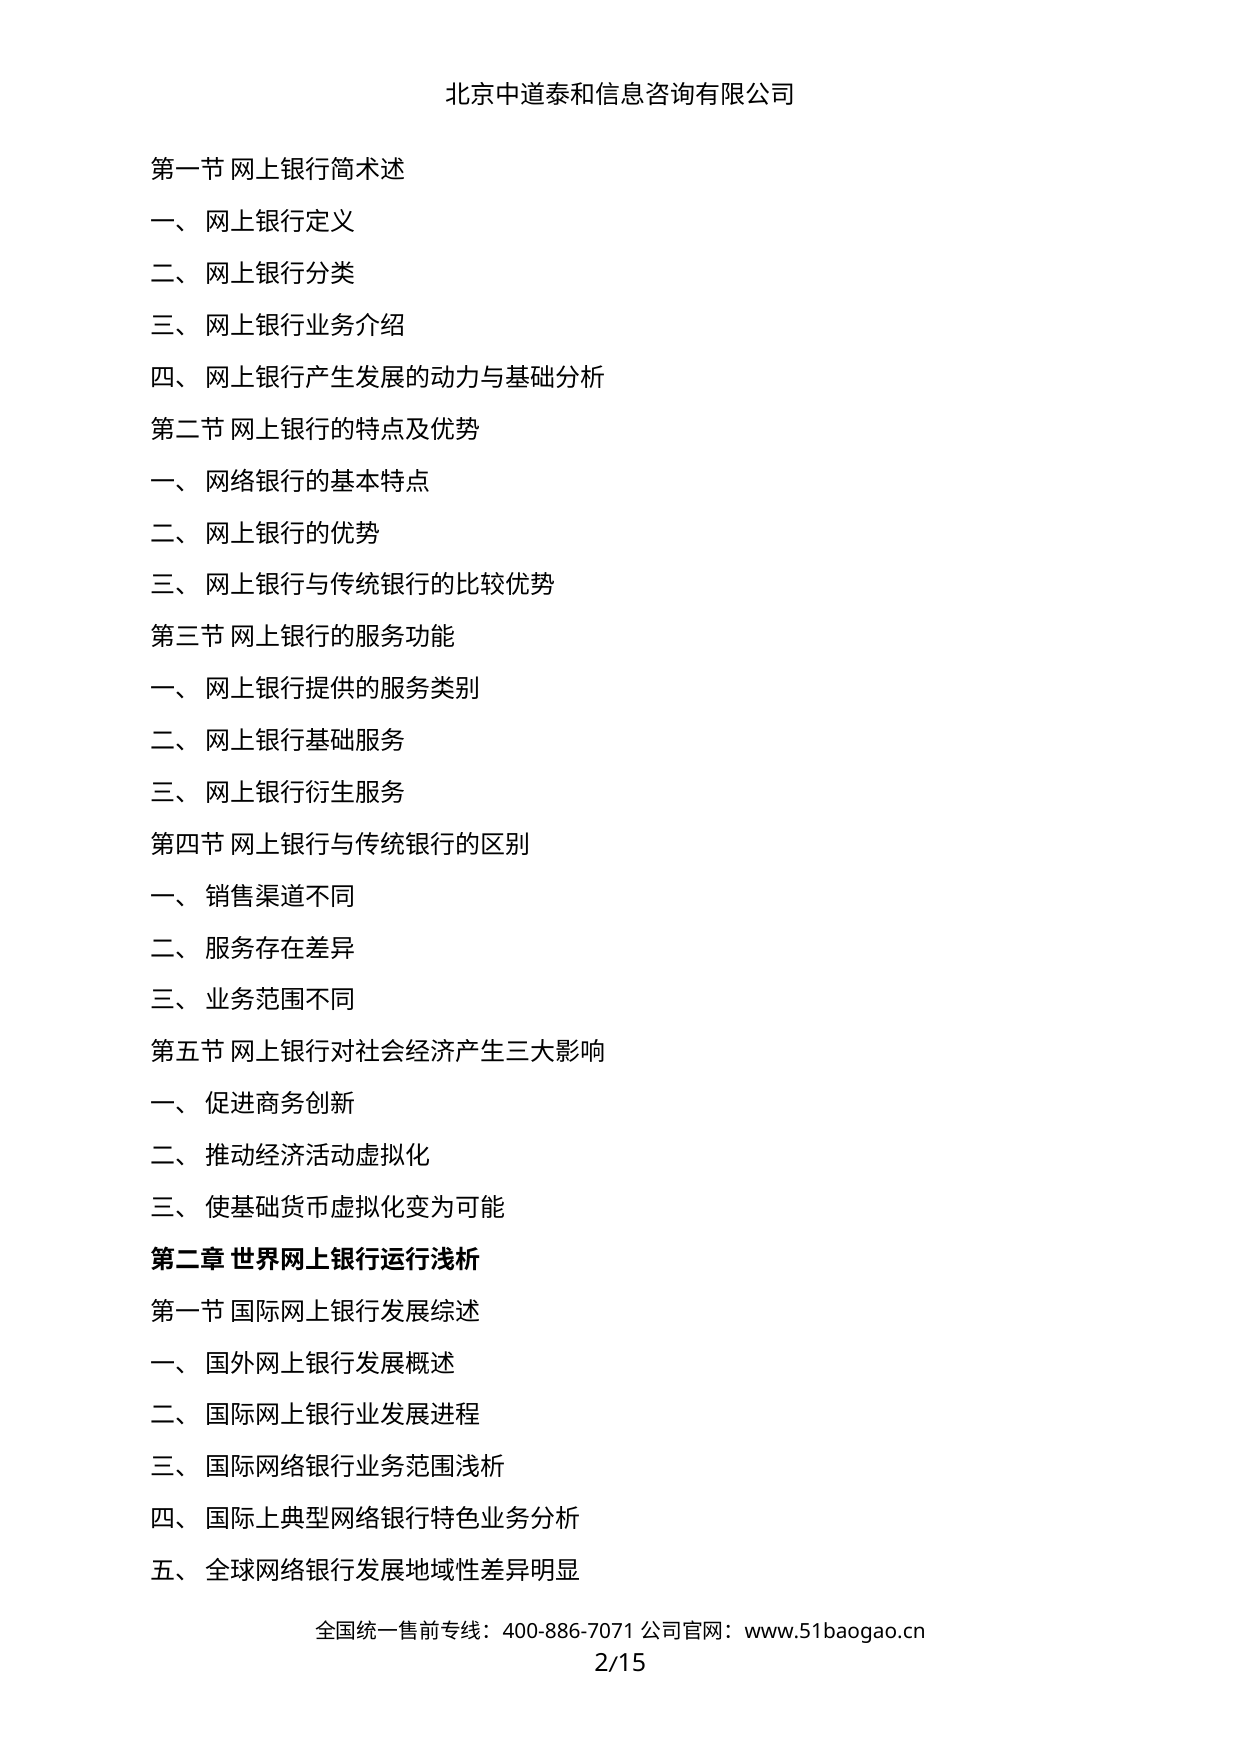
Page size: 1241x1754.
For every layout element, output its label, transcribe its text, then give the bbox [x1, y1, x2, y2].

text 四、 网上银行产生发展的动力与基础分析 [150, 357, 1090, 394]
text 一、 销售渠道不同 [150, 876, 1090, 912]
text 二、 国际网上银行业发展进程 [150, 1395, 1090, 1431]
text 一、 国外网上银行发展概述 [150, 1343, 1090, 1379]
text 四、 国际上典型网络银行特色业务分析 [150, 1499, 1090, 1535]
text 二、 服务存在差异 [150, 928, 1090, 964]
text 二、 网上银行分类 [150, 254, 1090, 290]
text 第三节 网上银行的服务功能 [150, 617, 1090, 653]
text 一、 促进商务创新 [150, 1084, 1090, 1120]
text 三、 网上银行与传统银行的比较优势 [150, 565, 1090, 601]
text 二、 网上银行基础服务 [150, 721, 1090, 757]
text 三、 国际网络银行业务范围浅析 [150, 1447, 1090, 1483]
text 第二章 世界网上银行运行浅析 [150, 1239, 1090, 1276]
text 五、 全球网络银行发展地域性差异明显 [150, 1551, 1090, 1587]
text 三、 使基础货币虚拟化变为可能 [150, 1187, 1090, 1224]
text 第四节 网上银行与传统银行的区别 [150, 824, 1090, 861]
text 第一节 网上银行简术述 [150, 150, 1090, 186]
text 第五节 网上银行对社会经济产生三大影响 [150, 1032, 1090, 1068]
text 一、 网上银行定义 [150, 202, 1090, 238]
text 二、 网上银行的优势 [150, 513, 1090, 549]
text 三、 网上银行衍生服务 [150, 772, 1090, 809]
text 第一节 国际网上银行发展综述 [150, 1291, 1090, 1327]
text 三、 网上银行业务介绍 [150, 306, 1090, 342]
text 一、 网上银行提供的服务类别 [150, 669, 1090, 705]
text 第二节 网上银行的特点及优势 [150, 409, 1090, 446]
text 一、 网络银行的基本特点 [150, 461, 1090, 497]
text 三、 业务范围不同 [150, 980, 1090, 1016]
text 二、 推动经济活动虚拟化 [150, 1136, 1090, 1172]
